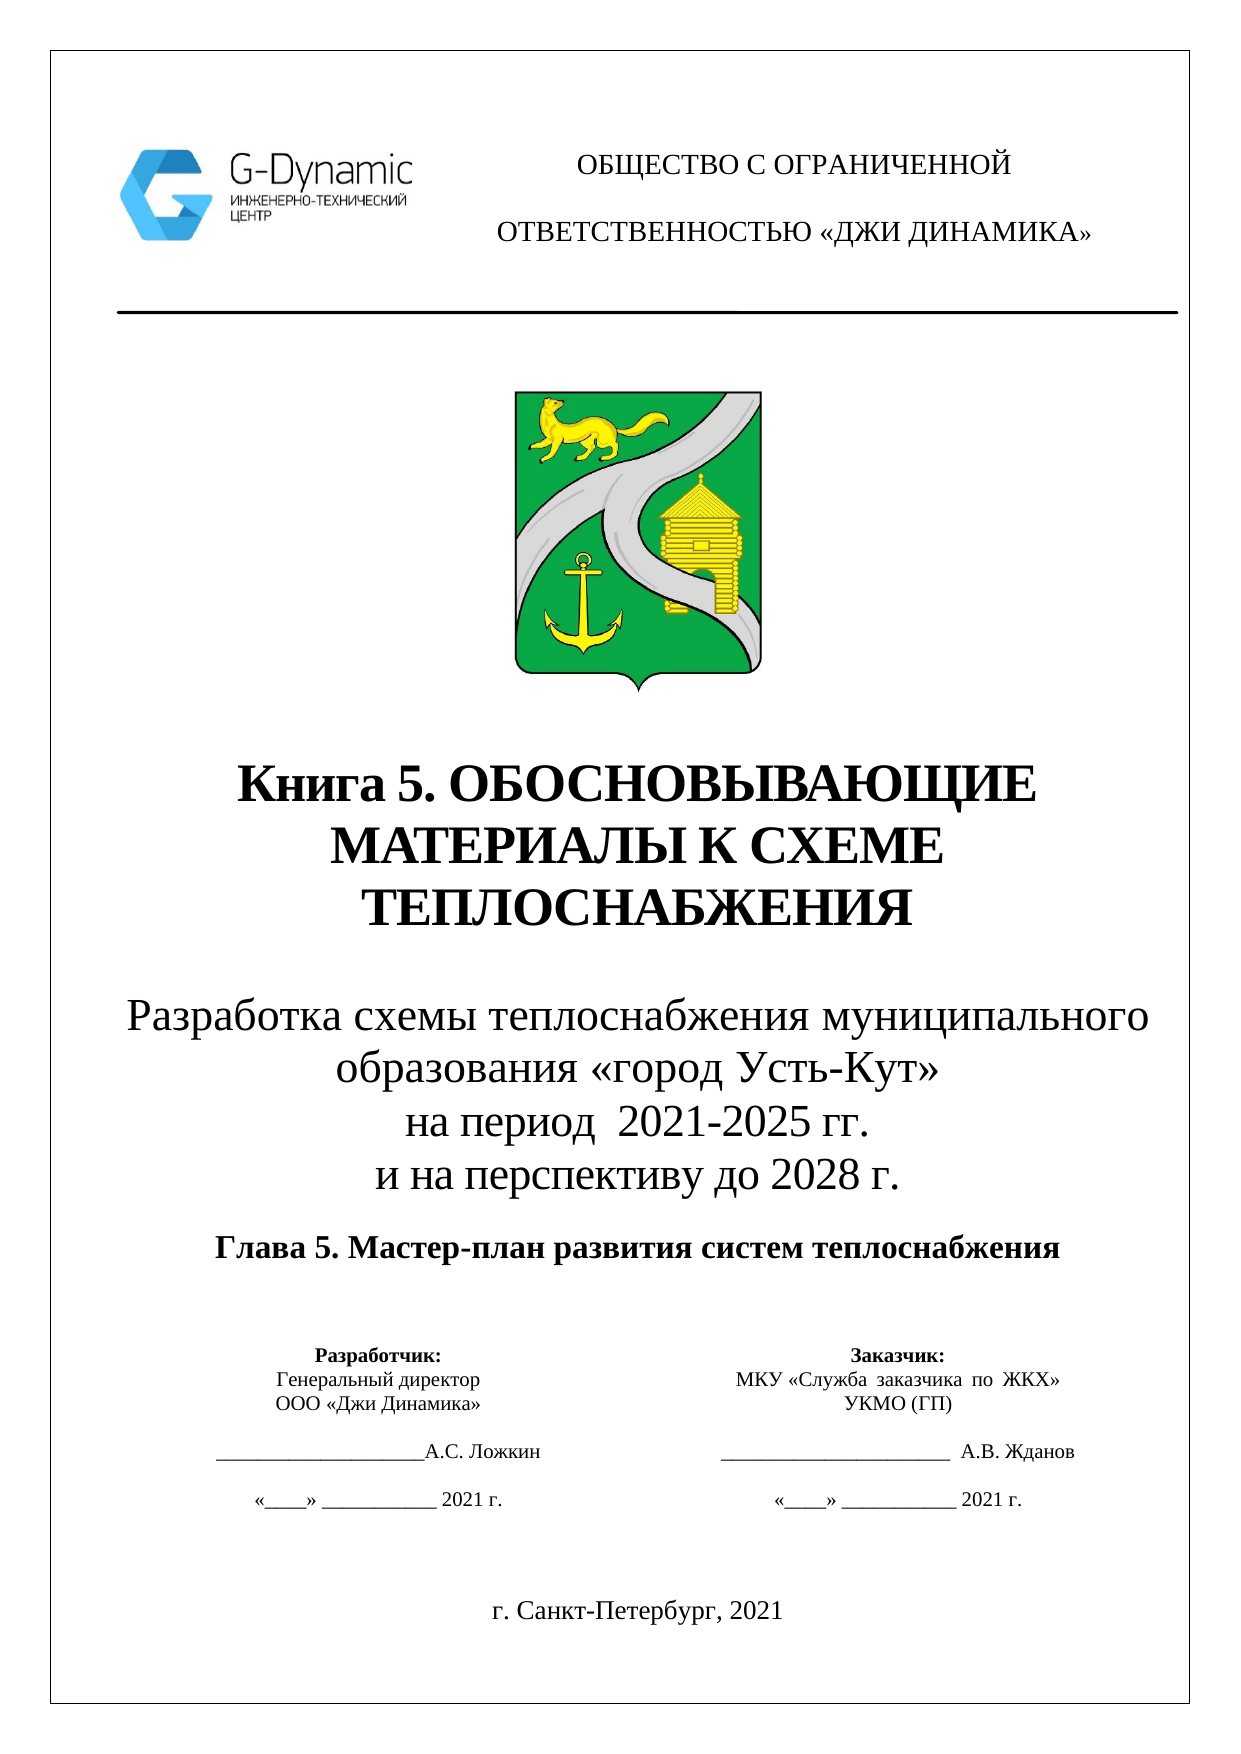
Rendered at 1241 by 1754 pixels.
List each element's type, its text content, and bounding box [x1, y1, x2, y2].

table_header Заказчик: МКУ «Служба заказчика по ЖКХ» УКМО (ГП) ______________________ А.В. Жданов «____» ___________ 2021 г. [638, 1343, 1157, 1551]
text и на перспективу до 2028 г. [118, 1146, 1157, 1199]
text г. Санкт-Петербург, 2021 [118, 1594, 1157, 1625]
text ОБЩЕСТВО С ОГРАНИЧЕННОЙ [412, 147, 1157, 180]
text Разработка схемы теплоснабжения муниципального образования «город Усть-Кут» [118, 989, 1157, 1093]
text на период 2021-2025 гг. [118, 1093, 1157, 1146]
picture [512, 390, 764, 695]
text ОТВЕТСТВЕННОСТЬЮ «ДЖИ ДИНАМИКА» [118, 214, 1157, 247]
title Книга 5. ОБОСНОВЫВАЮЩИЕ МАТЕРИАЛЫ К СХЕМЕ ТЕПЛОСНАБЖЕНИЯ [118, 751, 1157, 938]
text Глава 5. Мастер-план развития систем теплоснабжения [118, 1228, 1157, 1266]
picture [118, 146, 412, 240]
table_header Разработчик: Генеральный директор ООО «Джи Динамика» ____________________А.С. Ложкин «____» ___________ 2021 г. [118, 1343, 638, 1551]
